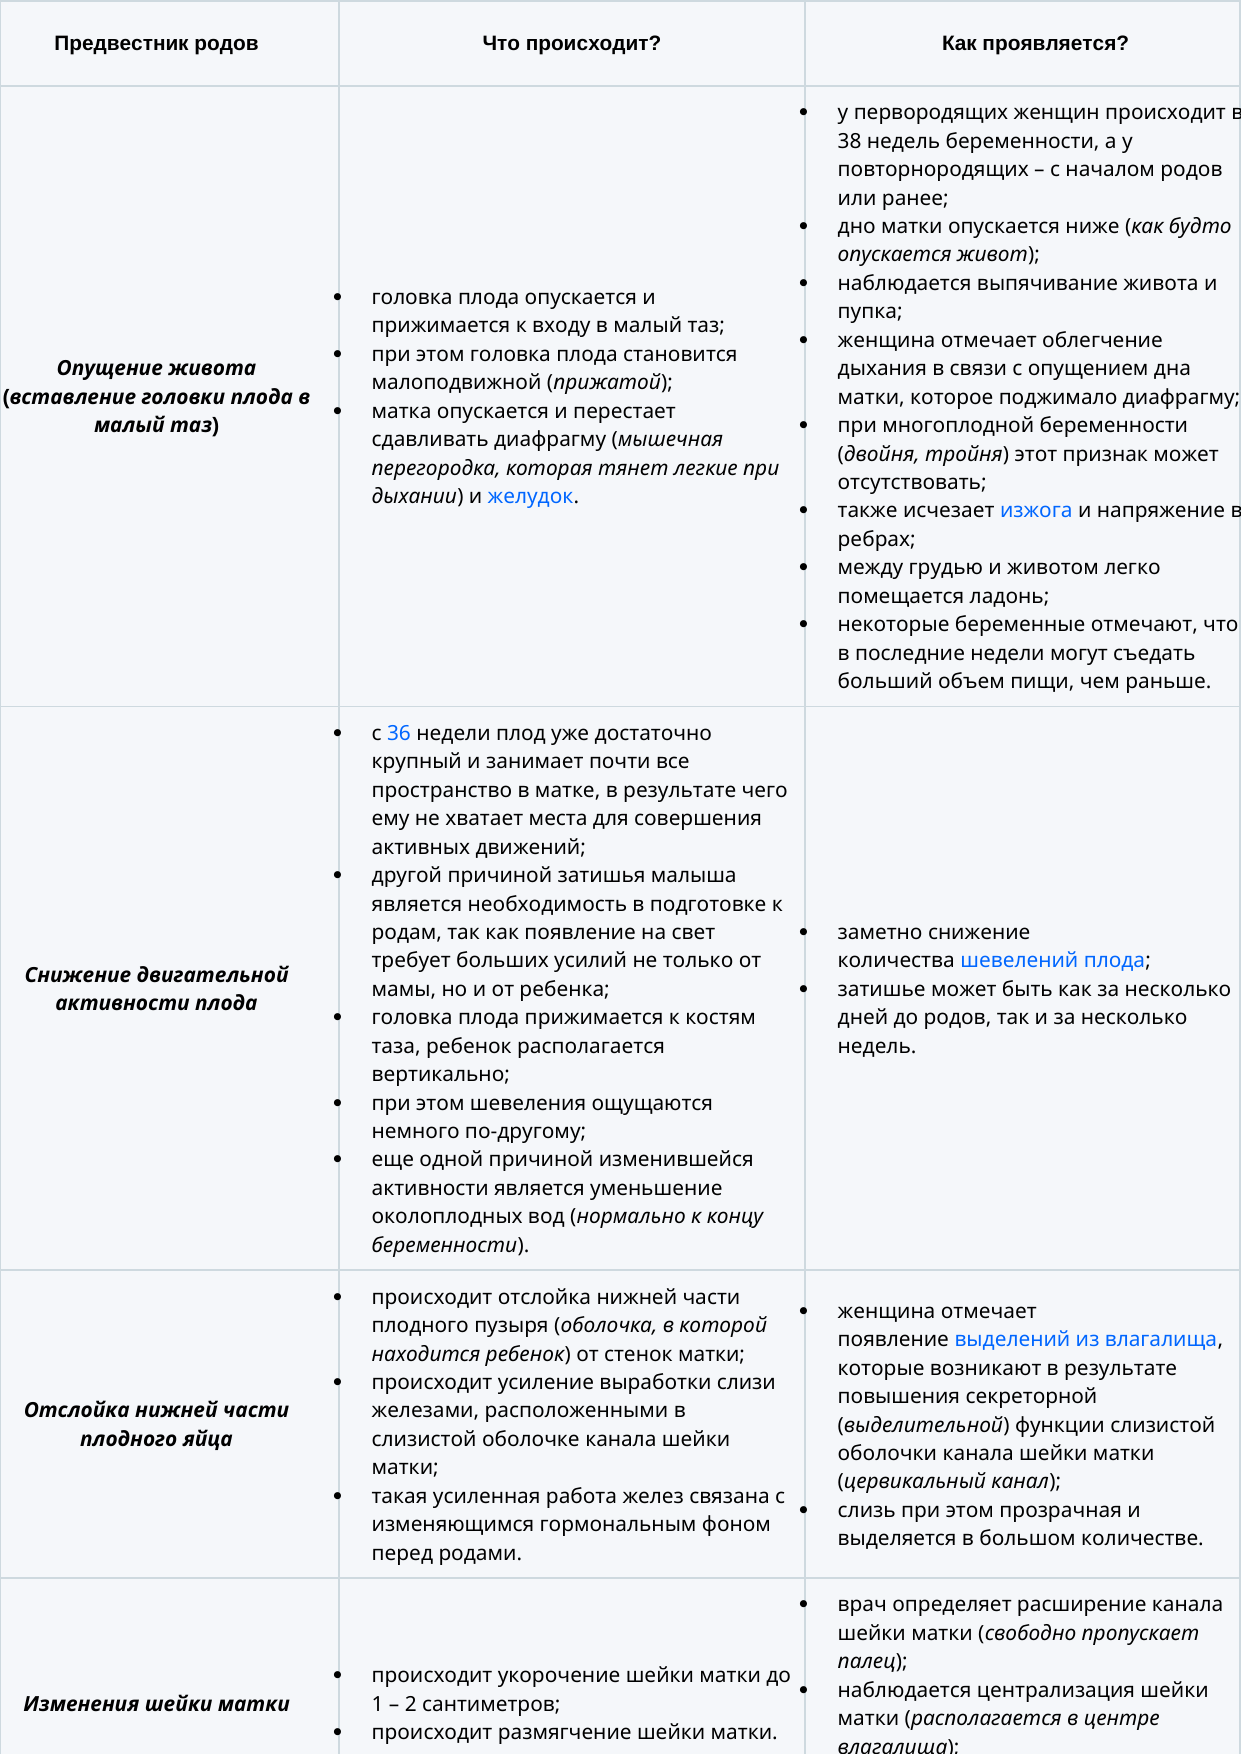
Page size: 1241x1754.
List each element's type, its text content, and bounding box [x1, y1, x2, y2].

table_cell происходит отслойка нижней части плодного пузыря (оболочка, в которой находится ребенок) от стенок матки; происходит усиление выработки слизи железами, расположенными в слизистой оболочке канала шейки матки; такая усиленная работа желез связана с изменяющимся гормональным фоном перед родами. [340, 1271, 804, 1577]
table_cell заметно снижение количества шевелений плода; затишье может быть как за несколько дней до родов, так и за несколько недель. [806, 707, 1239, 1269]
table_cell врач определяет расширение канала шейки матки (свободно пропускает палец); наблюдается централизация шейки матки (располагается в центре влагалища); ближе к родам врач определяет зрелость шейки матки в баллах. [806, 1579, 1239, 1754]
table_header Предвестник родов [1, 2, 338, 85]
table_cell происходит укорочение шейки матки до 1 – 2 сантиметров; происходит размягчение шейки матки. [340, 1579, 804, 1754]
table_cell Отслойка нижней части плодного яйца [1, 1271, 338, 1577]
table_cell Изменения шейки матки [1, 1579, 338, 1754]
table_cell головка плода опускается и прижимается к входу в малый таз; при этом головка плода становится малоподвижной (прижатой); матка опускается и перестает сдавливать диафрагму (мышечная перегородка, которая тянет легкие при дыхании) и желудок. [340, 87, 804, 706]
table_header Что происходит? [340, 2, 804, 85]
table_header Как проявляется? [806, 2, 1239, 85]
table_cell женщина отмечает появление выделений из влагалища, которые возникают в результате повышения секреторной (выделительной) функции слизистой оболочки канала шейки матки (цервикальный канал); слизь при этом прозрачная и выделяется в большом количестве. [806, 1271, 1239, 1577]
table_cell у первородящих женщин происходит в 38 недель беременности, а у повторнородящих – с началом родов или ранее; дно матки опускается ниже (как будто опускается живот); наблюдается выпячивание живота и пупка; женщина отмечает облегчение дыхания в связи с опущением дна матки, которое поджимало диафрагму; при многоплодной беременности (двойня, тройня) этот признак может отсутствовать; также исчезает изжога и напряжение в ребрах; между грудью и животом легко помещается ладонь; некоторые беременные отмечают, что в последние недели могут съедать больший объем пищи, чем раньше. [806, 87, 1239, 706]
table_cell Снижение двигательной активности плода [1, 707, 338, 1269]
table_cell с 36 недели плод уже достаточно крупный и занимает почти все пространство в матке, в результате чего ему не хватает места для совершения активных движений; другой причиной затишья малыша является необходимость в подготовке к родам, так как появление на свет требует больших усилий не только от мамы, но и от ребенка; головка плода прижимается к костям таза, ребенок располагается вертикально; при этом шевеления ощущаются немного по-другому; еще одной причиной изменившейся активности является уменьшение околоплодных вод (нормально к концу беременности). [340, 707, 804, 1269]
table_cell Опущение живота (вставление головки плода в малый таз) [1, 87, 338, 706]
